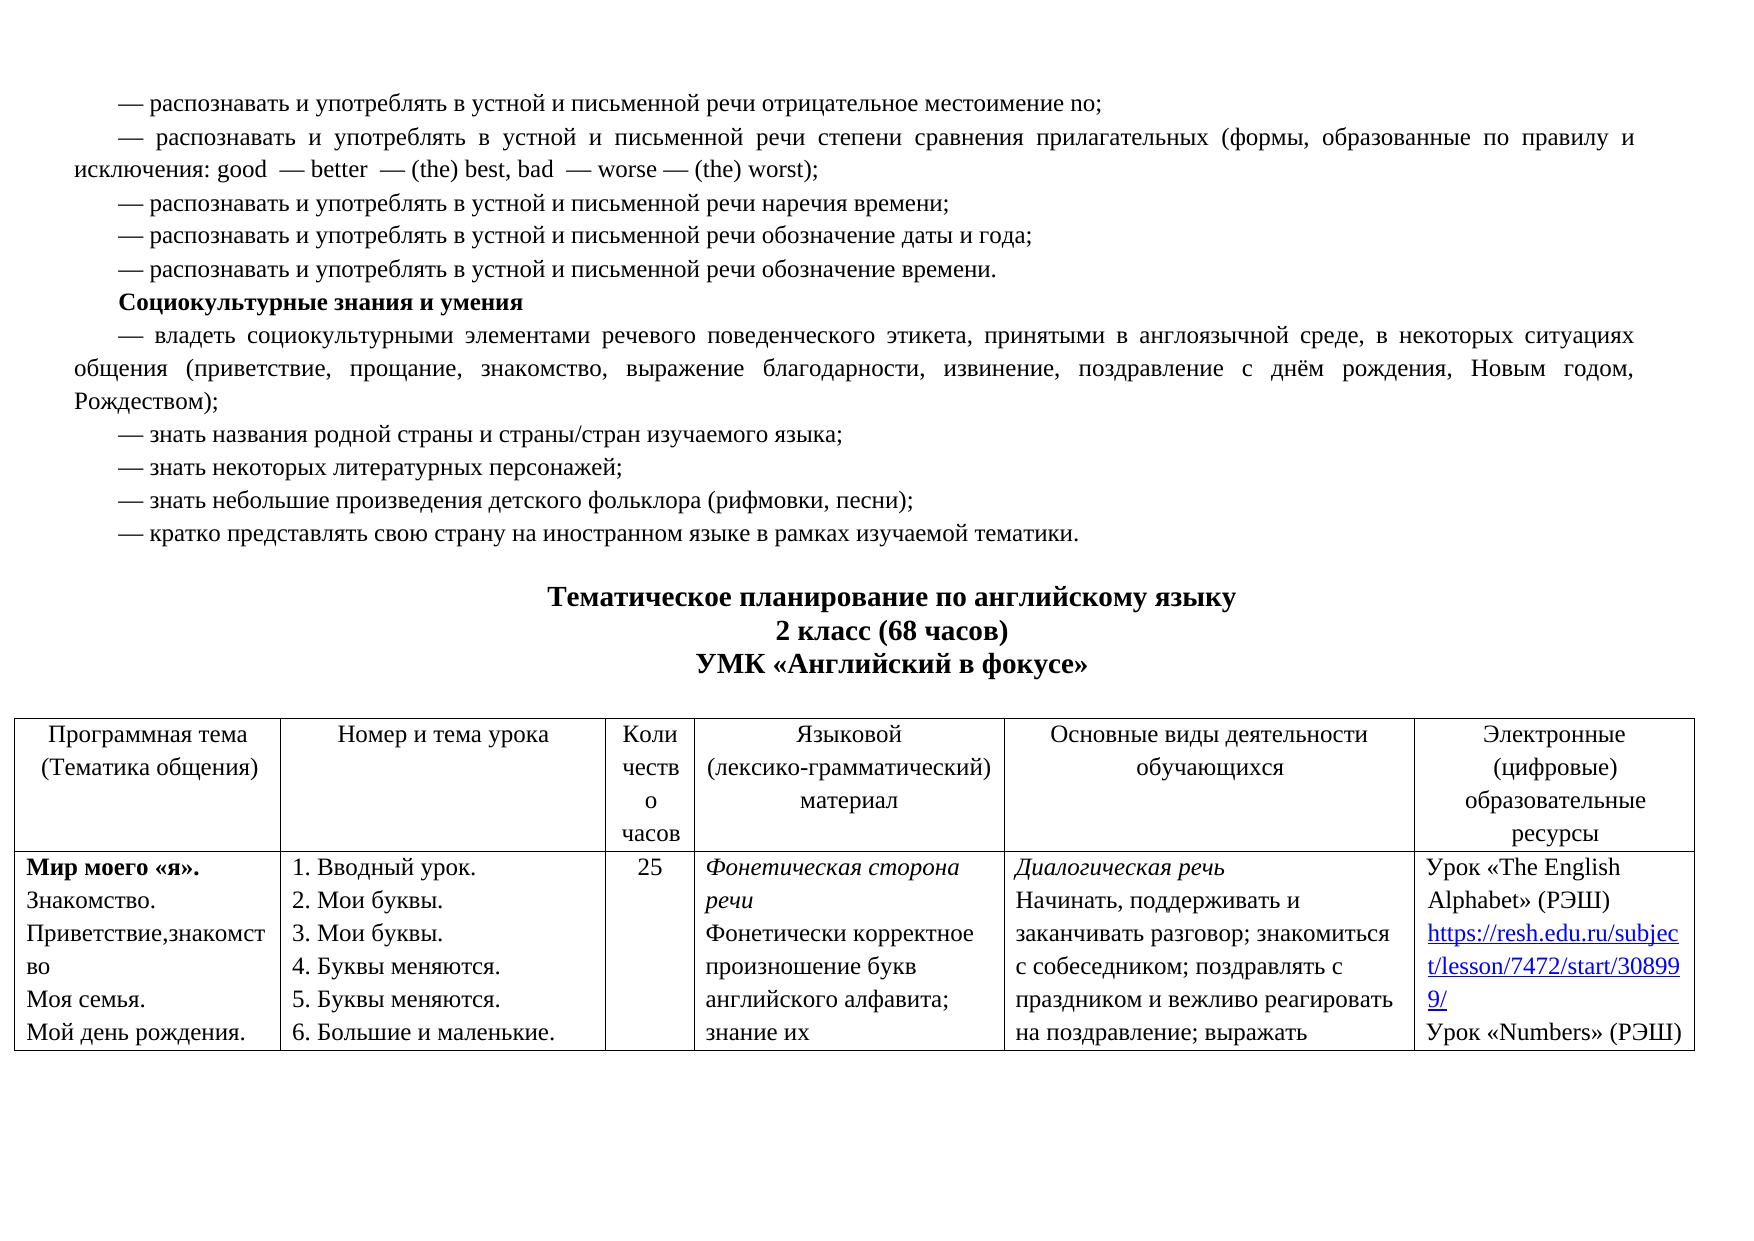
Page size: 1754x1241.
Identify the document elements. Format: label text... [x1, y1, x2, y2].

text — распознавать и употреблять в устной и письменной речи обозначение даты и года; [74, 221, 1636, 249]
text — знать названия родной страны и страны/стран изучаемого языка; [74, 419, 1636, 447]
table_header Электронные (цифровые) образовательные ресурсы [1415, 719, 1694, 851]
table_header Номер и тема урока [281, 719, 605, 851]
table_header Программная тема (Тематика общения) [15, 719, 280, 851]
table_header Количество часов [606, 719, 694, 851]
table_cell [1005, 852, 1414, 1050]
text — распознавать и употреблять в устной и письменной речи отрицательное местоимение no; [74, 88, 1636, 117]
text — знать небольшие произведения детского фольклора (рифмовки, песни); [74, 485, 1636, 513]
table_cell 25 [606, 852, 694, 1050]
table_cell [15, 852, 280, 1050]
table_header Языковой (лексико-грамматический) материал [695, 719, 1004, 851]
text — владеть социокультурными элементами речевого поведенческого этикета, принятыми в англоязычной среде, в некоторых ситуациях общения (приветствие, прощание, знакомство, выражение благодарности, извинение, поздравление с днём рождения, Новым годом, Рождеством); [74, 320, 1636, 414]
text — распознавать и употреблять в устной и письменной речи наречия времени; [74, 188, 1636, 216]
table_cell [1415, 852, 1694, 1050]
text — знать некоторых литературных персонажей; [74, 452, 1636, 481]
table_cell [281, 852, 605, 1050]
text 2 класс (68 часов) [89, 613, 1636, 647]
text УМК «Английский в фокусе» [104, 647, 1636, 680]
text — кратко представлять свою страну на иностранном языке в рамках изучаемой тематики. [74, 518, 1636, 547]
text Тематическое планирование по английскому языку [89, 579, 1636, 613]
text Социокультурные знания и умения [74, 287, 1636, 315]
text — распознавать и употреблять в устной и письменной речи степени сравнения прилагательных (формы, образованные по правилу и исключения: good — better — (the) best, bad — worse — (the) worst); [74, 122, 1636, 183]
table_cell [695, 852, 1004, 1050]
table_header Основные виды деятельности обучающихся [1005, 719, 1414, 851]
text — распознавать и употреблять в устной и письменной речи обозначение времени. [74, 254, 1636, 282]
